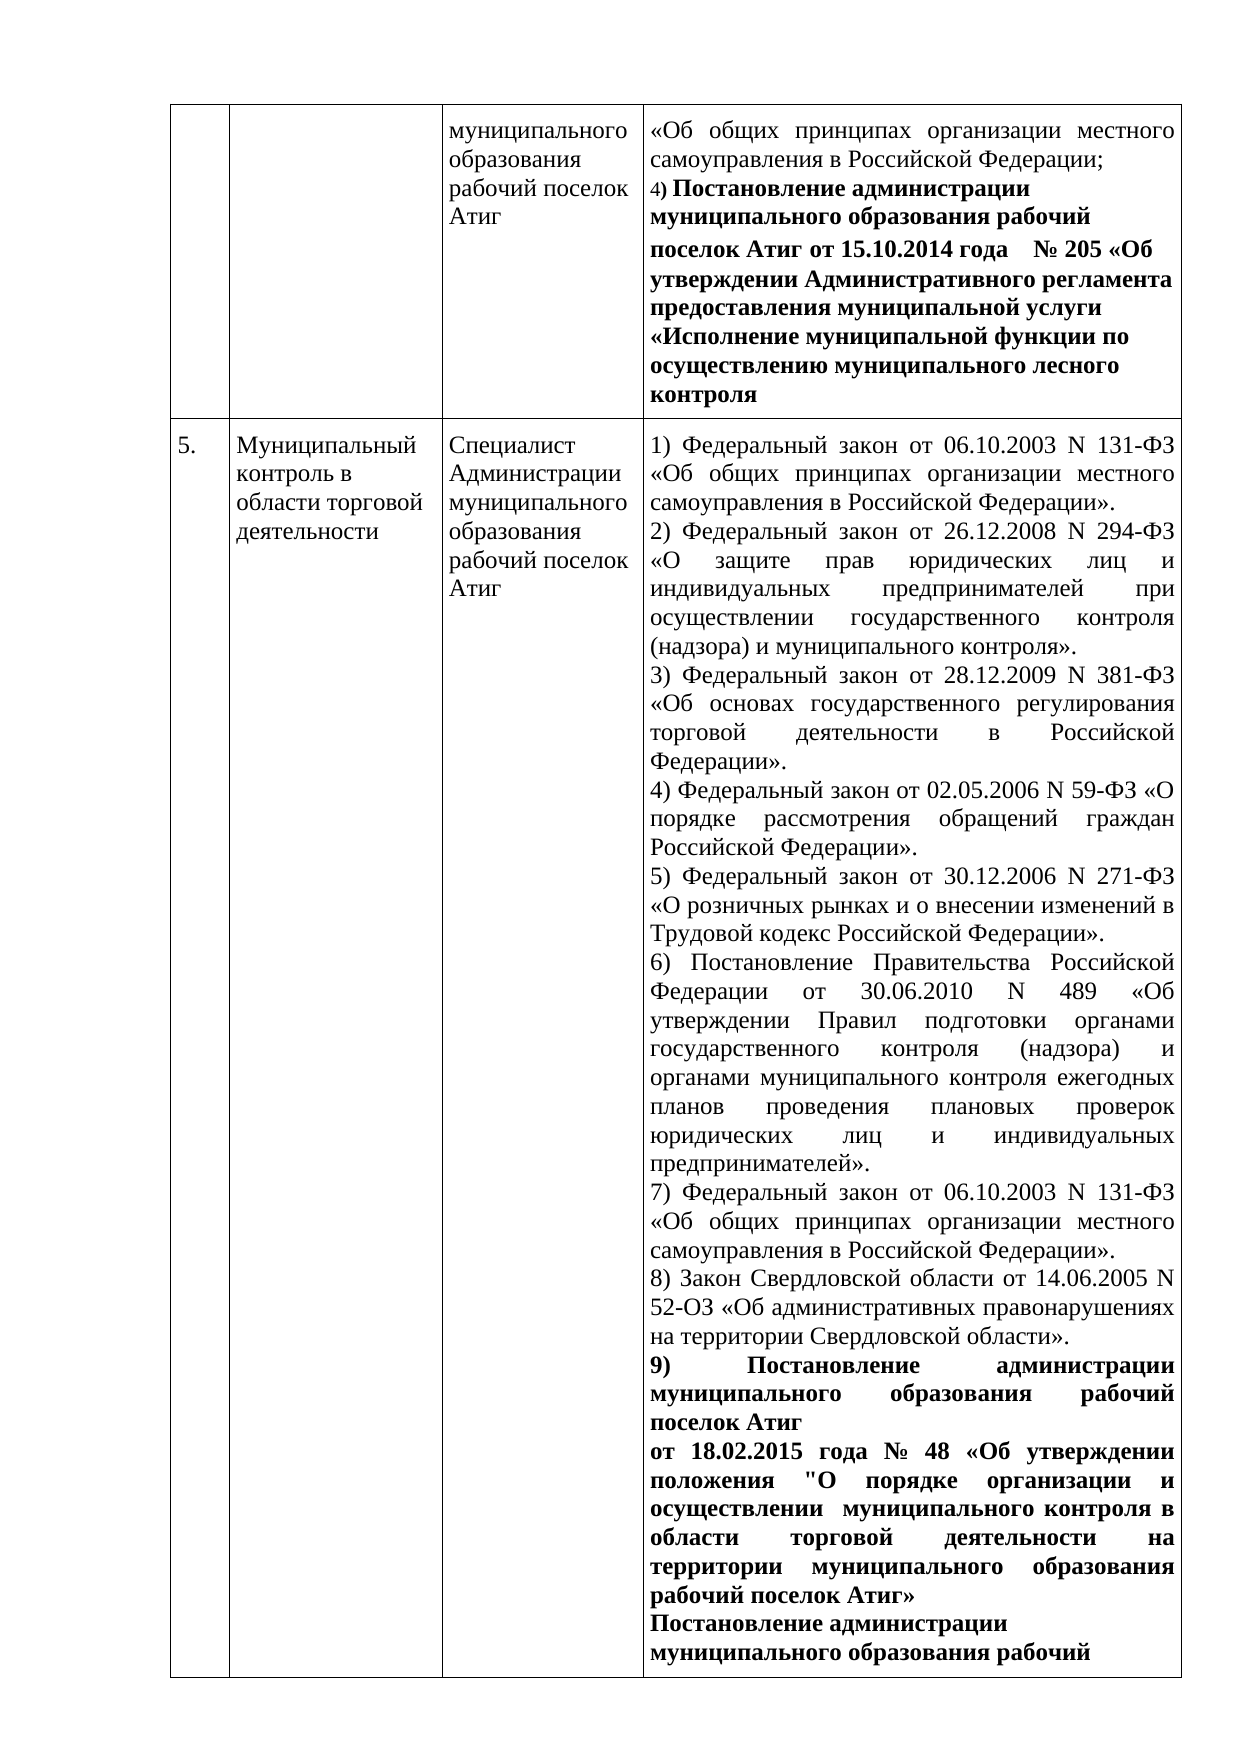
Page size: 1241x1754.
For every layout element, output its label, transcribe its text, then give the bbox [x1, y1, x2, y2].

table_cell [443, 419, 643, 1677]
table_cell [230, 419, 442, 1677]
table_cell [230, 105, 442, 418]
table_cell 4. [171, 105, 229, 418]
table_cell 5. [171, 419, 229, 1677]
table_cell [443, 105, 643, 418]
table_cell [644, 419, 1181, 1677]
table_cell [644, 105, 1181, 418]
